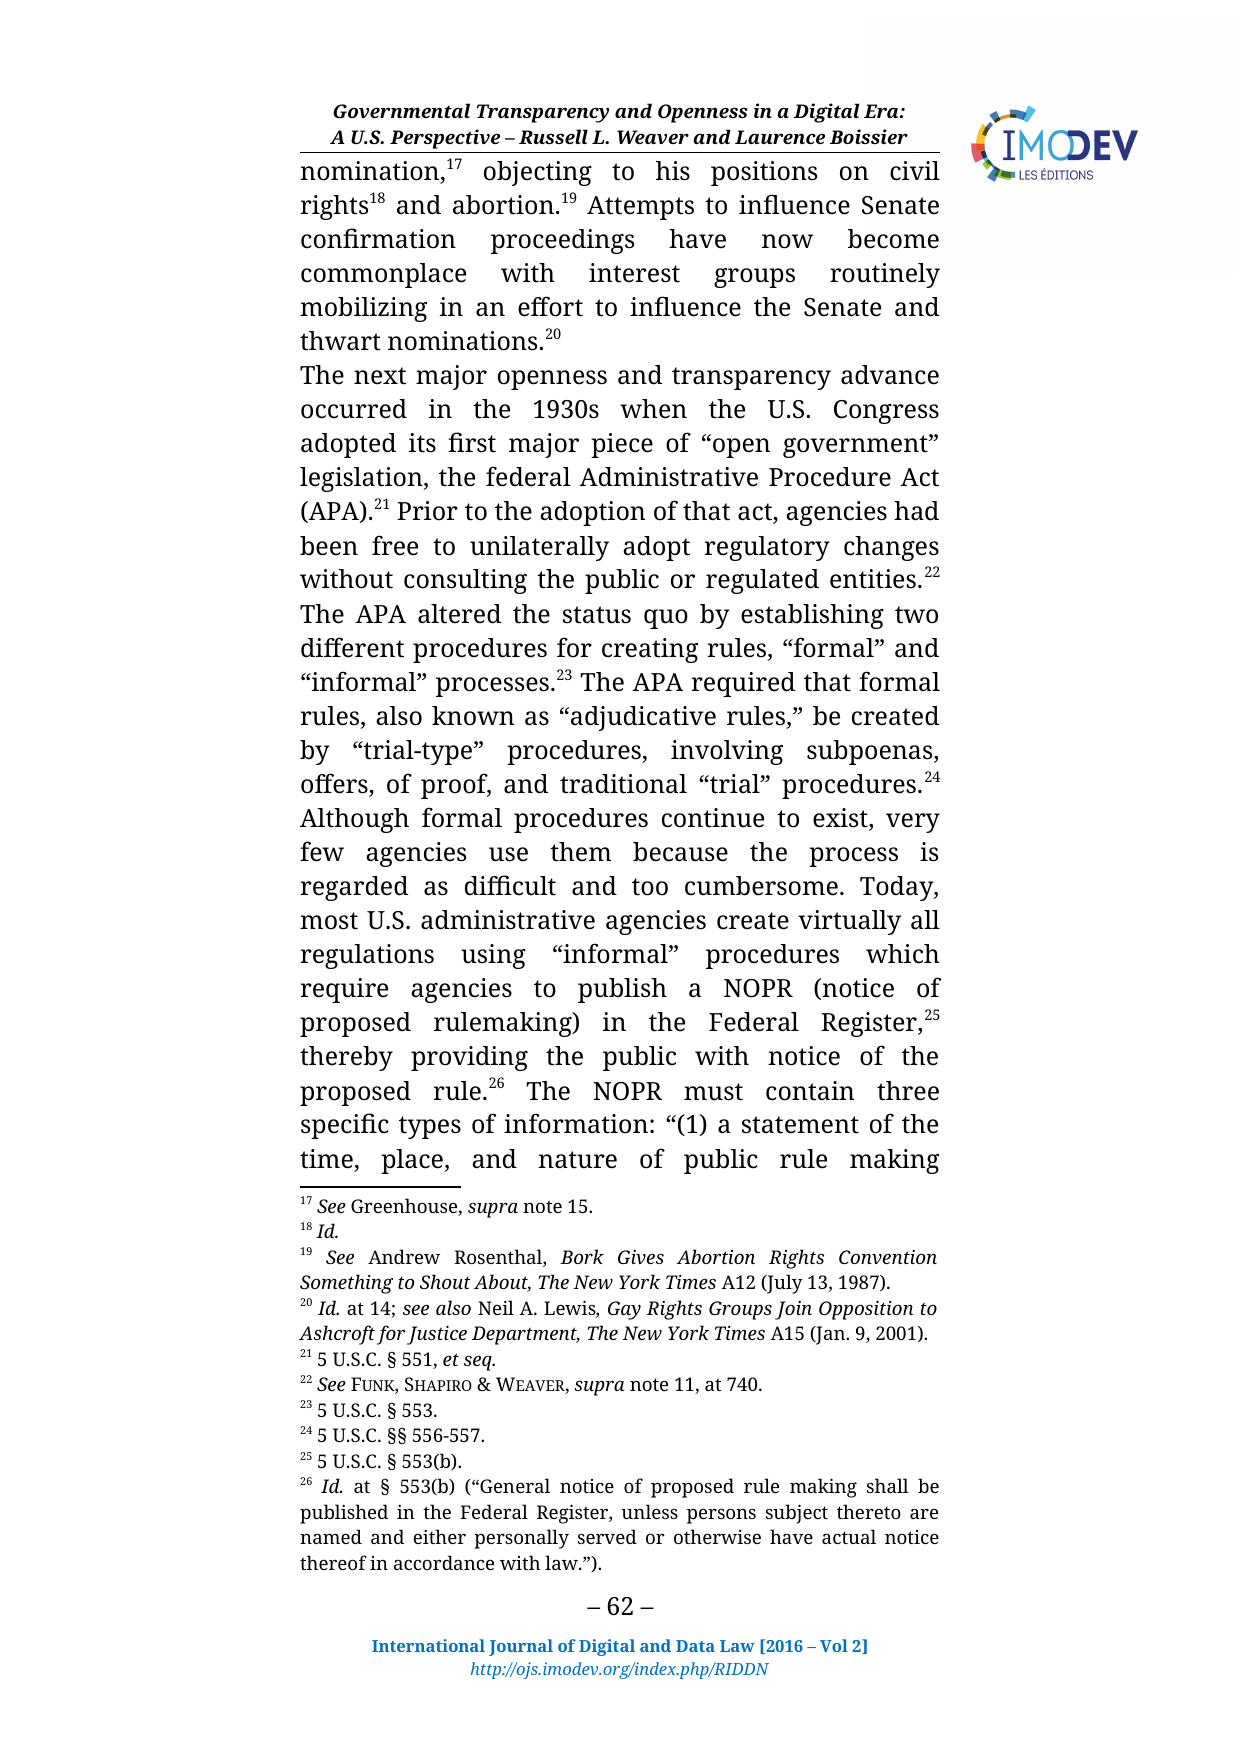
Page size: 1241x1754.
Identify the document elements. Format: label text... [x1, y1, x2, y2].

picture [868, 13, 1240, 276]
text The U.S. government started moving towards greater openness and transparency in the early part of the twentieth century. The movement began with U.S. Senate’s processes for considering nominations to the U.S. Supreme Court. About a hundred years ago, the U.S. Senate broke with tradition and began holding public confirmation hearings. The result of that openness ve been both interesting and enlightening. Although many confirmation hearings were contentious prior to the open hearing era, the public became more interested and involved once the proceedings became public, and began to realize that a nominee’s views are important to how he/she decides cases, the public began to galvanize both for and against particular nominees. As a result, when Robert Bork was nominated to the U.S. Supreme Court, public scrutiny of his nomination was intense, focusing on such hot button issues. Interest groups galvanized and actively opposed his nomination, objecting to his positions on civil rights and abortion. Attempts to influence Senate confirmation proceedings have now become commonplace with interest groups routinely mobilizing in an effort to influence the Senate and thwart nominations. [300, 153, 940, 358]
text The next major openness and transparency advance occurred in the 1930s when the U.S. Congress adopted its first major piece of “open government” legislation, the federal Administrative Procedure Act (APA). Prior to the adoption of that act, agencies had been free to unilaterally adopt regulatory changes without consulting the public or regulated entities. The APA altered the status quo by establishing two different procedures for creating rules, “formal” and “informal” processes. The APA required that formal rules, also known as “adjudicative rules,” be created by “trial-type” procedures, involving subpoenas, offers, of proof, and traditional “trial” procedures. Although formal procedures continue to exist, very few agencies use them because the process is regarded as difficult and too cumbersome. Today, most U.S. administrative agencies create virtually all regulations using “informal” procedures which require agencies to publish a NOPR (notice of proposed rulemaking) in the Federal Register, thereby providing the public with notice of the proposed rule. The NOPR must contain three specific types of information: “(1) a statement of the time, place, and nature of public rule making proceedings; (2) reference to the legal authority under which the rule is proposed; and (3) either the terms or substance of the proposed rule or a description of the subjects and issues involved.” In addition to allowing interested parties the opportunity to comment on NOPRs, and requiring the agency to “consider” those comments, the APA also requires agencies to issue a “concise general statement” of the “basis and purpose” of any final rule that it issues. The APA exempts various types of information from its rulemaking processes. [300, 358, 940, 1175]
